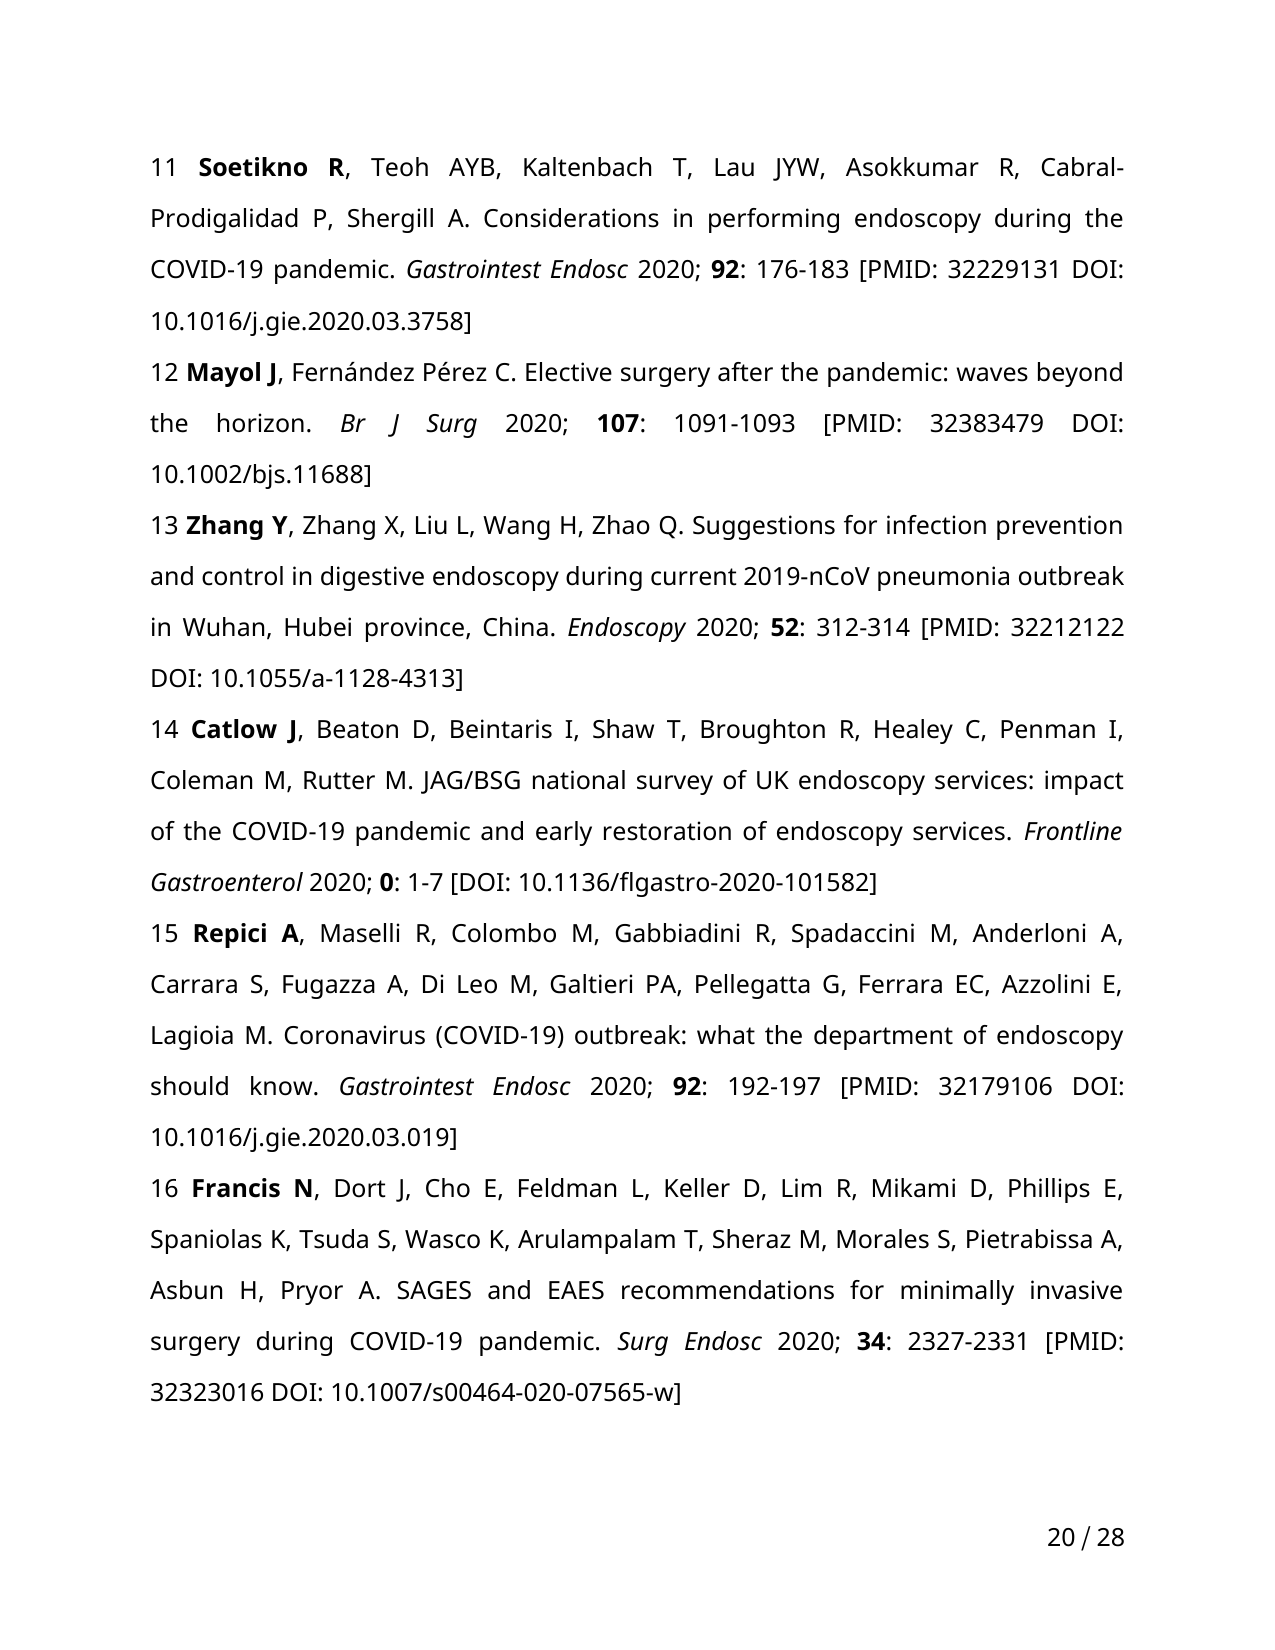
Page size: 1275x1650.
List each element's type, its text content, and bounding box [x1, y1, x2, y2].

text 16 Francis N, Dort J, Cho E, Feldman L, Keller D, Lim R, Mikami D, Phillips E, Spaniolas K, Tsuda S, Wasco K, Arulampalam T, Sheraz M, Morales S, Pietrabissa A, Asbun H, Pryor A. SAGES and EAES recommendations for minimally invasive surgery during COVID-19 pandemic. Surg Endosc 2020; 34: 2327-2331 [PMID: 32323016 DOI: 10.1007/s00464-020-07565-w] [150, 1171, 1125, 1409]
text 15 Repici A, Maselli R, Colombo M, Gabbiadini R, Spadaccini M, Anderloni A, Carrara S, Fugazza A, Di Leo M, Galtieri PA, Pellegatta G, Ferrara EC, Azzolini E, Lagioia M. Coronavirus (COVID-19) outbreak: what the department of endoscopy should know. Gastrointest Endosc 2020; 92: 192-197 [PMID: 32179106 DOI: 10.1016/j.gie.2020.03.019] [150, 916, 1125, 1154]
text 12 Mayol J, Fernández Pérez C. Elective surgery after the pandemic: waves beyond the horizon. Br J Surg 2020; 107: 1091-1093 [PMID: 32383479 DOI: 10.1002/bjs.11688] [150, 354, 1125, 490]
text 13 Zhang Y, Zhang X, Liu L, Wang H, Zhao Q. Suggestions for infection prevention and control in digestive endoscopy during current 2019-nCoV pneumonia outbreak in Wuhan, Hubei province, China. Endoscopy 2020; 52: 312-314 [PMID: 32212122 DOI: 10.1055/a-1128-4313] [150, 507, 1125, 694]
text 11 Soetikno R, Teoh AYB, Kaltenbach T, Lau JYW, Asokkumar R, Cabral-Prodigalidad P, Shergill A. Considerations in performing endoscopy during the COVID-19 pandemic. Gastrointest Endosc 2020; 92: 176-183 [PMID: 32229131 DOI: 10.1016/j.gie.2020.03.3758] [150, 150, 1125, 337]
text 14 Catlow J, Beaton D, Beintaris I, Shaw T, Broughton R, Healey C, Penman I, Coleman M, Rutter M. JAG/BSG national survey of UK endoscopy services: impact of the COVID-19 pandemic and early restoration of endoscopy services. Frontline Gastroenterol 2020; 0: 1-7 [DOI: 10.1136/flgastro-2020-101582] [150, 711, 1125, 899]
